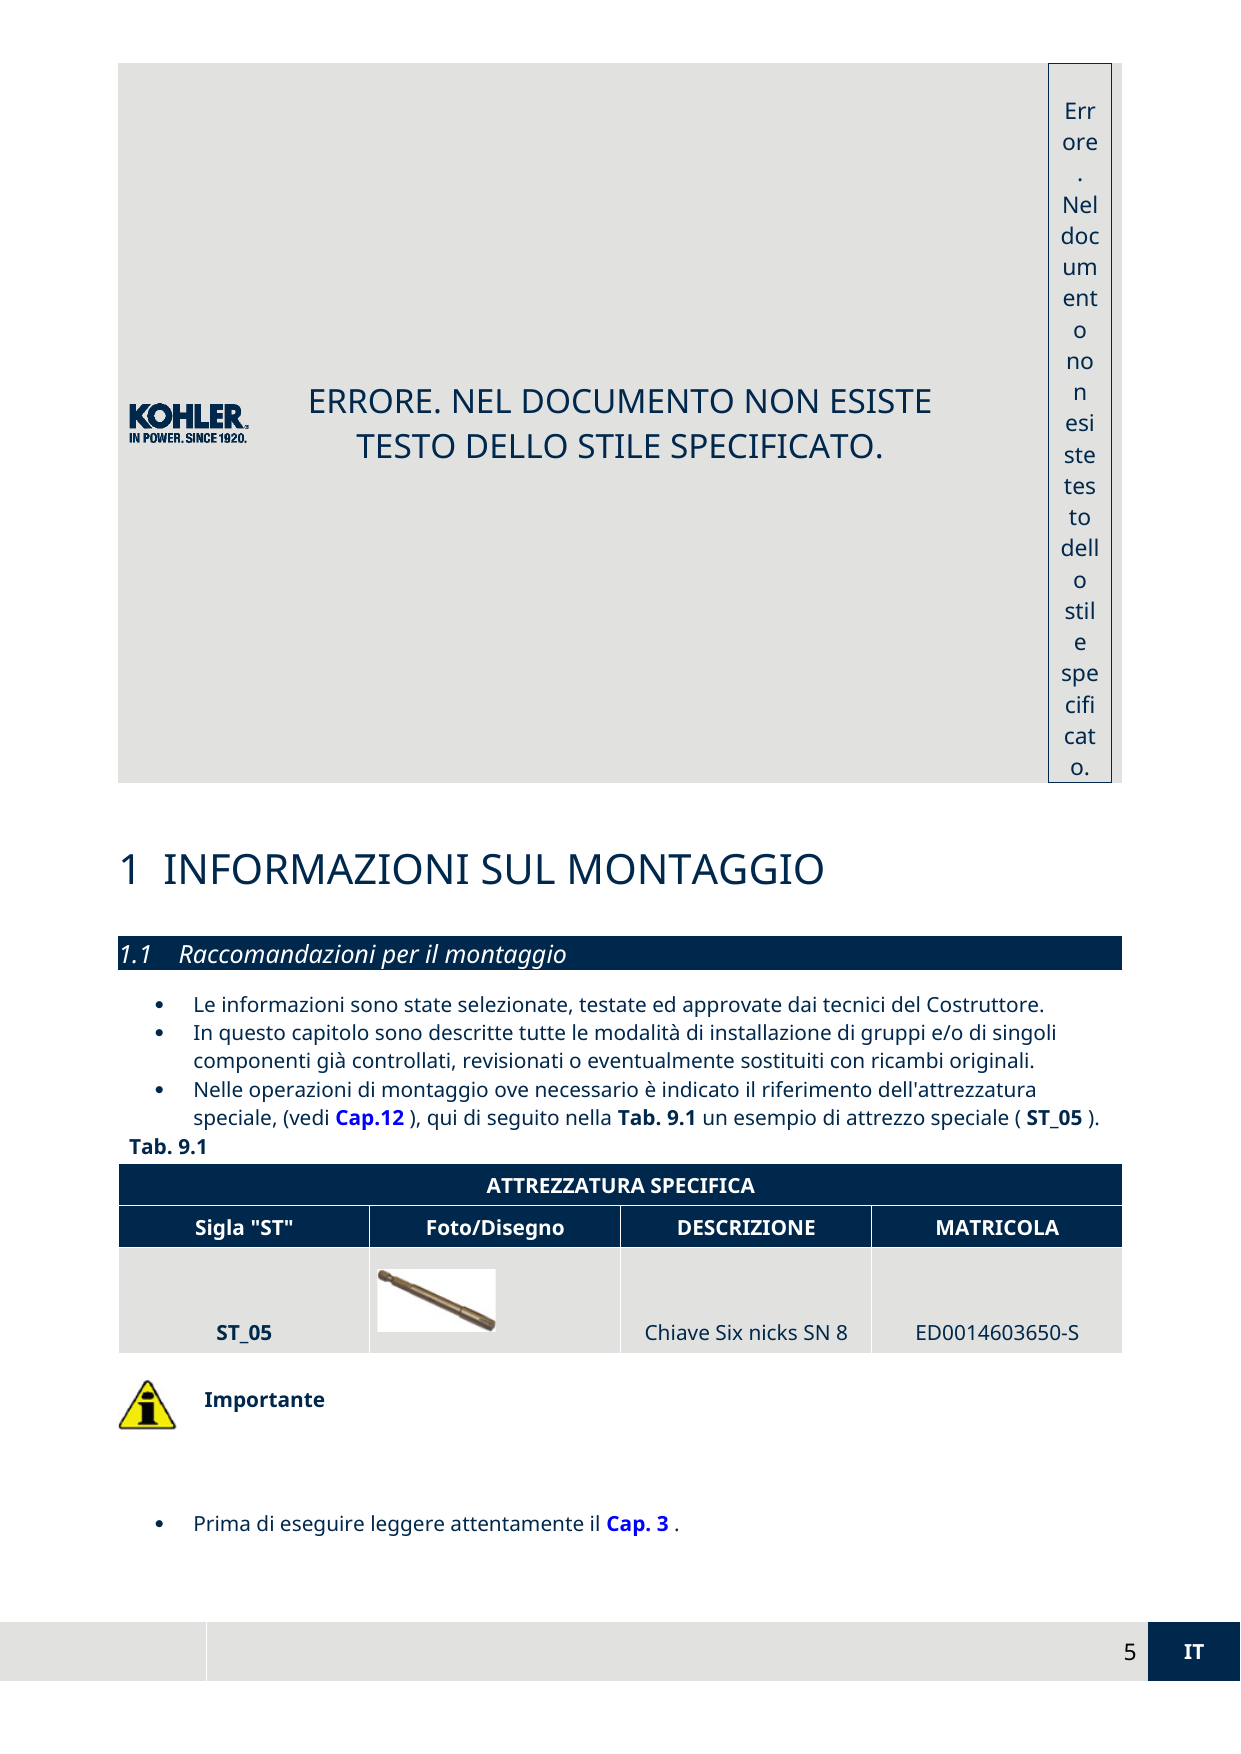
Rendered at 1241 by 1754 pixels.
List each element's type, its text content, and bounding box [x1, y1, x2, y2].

text Tab. 9.1 [118, 1132, 1122, 1160]
picture [129, 403, 249, 443]
list Le informazioni sono state selezionate, testate ed approvate dai tecnici del Costruttore. [156, 990, 1122, 1018]
list In questo capitolo sono descritte tutte le modalità di installazione di gruppi e/o di singoli componenti già controllati, revisionati o eventualmente sostituiti con ricambi originali. [156, 1018, 1122, 1075]
table_cell DESCRIZIONE [621, 1206, 871, 1247]
subtitle Raccomandazioni per il montaggio [118, 936, 1122, 970]
table_header ATTREZZATURA SPECIFICA [119, 1164, 1122, 1205]
table_cell Foto/Disegno [370, 1206, 620, 1247]
picture [118, 1378, 178, 1430]
subtitle Informazioni sul montaggio [118, 840, 1122, 896]
picture [377, 1269, 496, 1332]
table_cell Chiave Six nicks SN 8 [621, 1248, 871, 1353]
table_cell [370, 1248, 620, 1353]
table_cell Sigla "ST" [119, 1206, 369, 1247]
table_cell ST_05 [119, 1248, 369, 1353]
text Importante [178, 1385, 1122, 1414]
table_cell MATRICOLA [872, 1206, 1122, 1247]
list Nelle operazioni di montaggio ove necessario è indicato il riferimento dell'attrezzatura speciale, (vedi Cap.12 ), qui di seguito nella Tab. 9.1 un esempio di attrezzo speciale ( ST_05 ). [156, 1075, 1122, 1132]
list Prima di eseguire leggere attentamente il Cap. 3 . [156, 1509, 1122, 1538]
table_cell ED0014603650-S [872, 1248, 1122, 1353]
